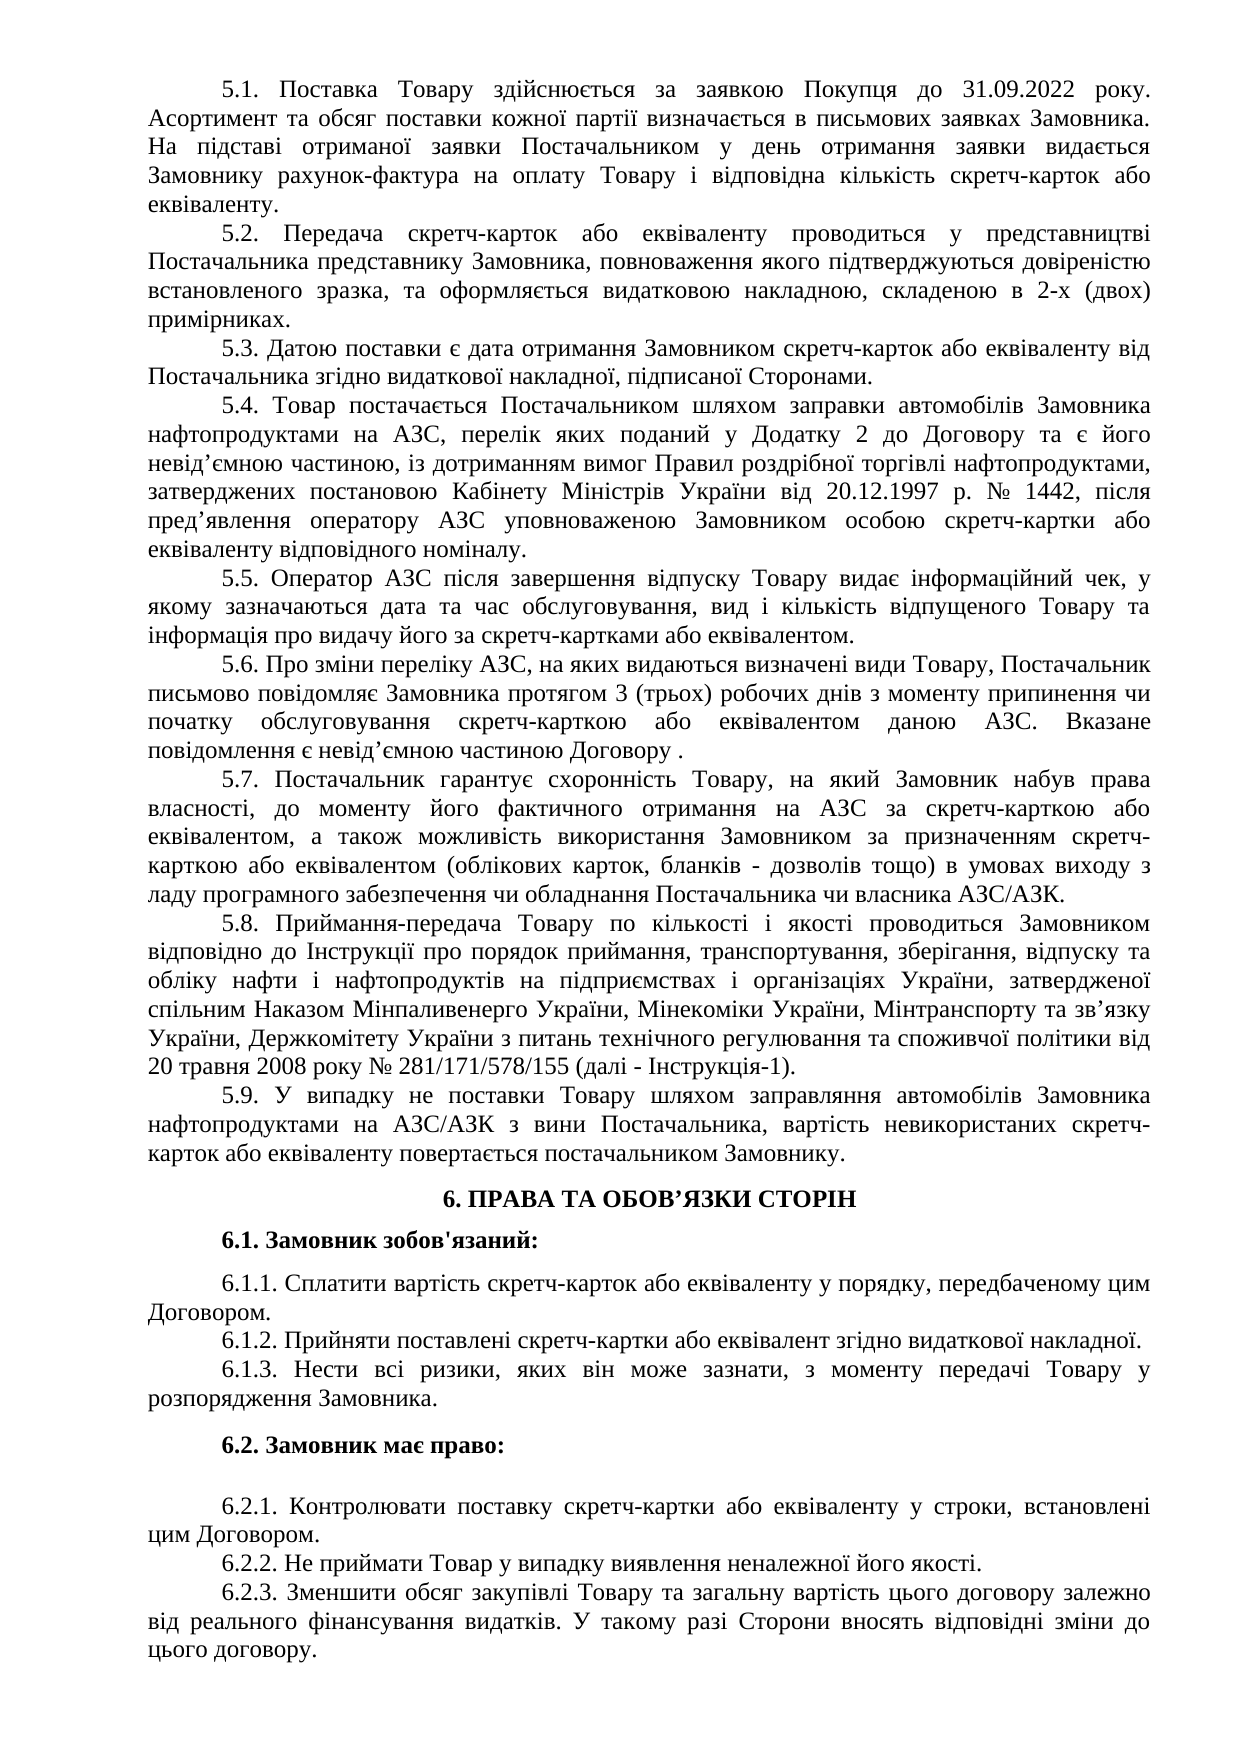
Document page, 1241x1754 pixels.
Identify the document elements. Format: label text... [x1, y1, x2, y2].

text 5.8. Приймання-передача Товару по кількості і якості проводиться Замовником відповідно до Інструкції про порядок приймання, транспортування, зберігання, відпуску та обліку нафти і нафтопродуктів на підприємствах і організаціях України, затвердженої спільним Наказом Мінпаливенерго України, Мінекоміки України, Мінтранспорту та зв’язку України, Держкомітету України з питань технічного регулювання та споживчої політики від 20 травня 2008 року № 281/171/578/155 (далі - Інструкція-1). [148, 908, 1152, 1080]
text 6.2. Замовник має право: [148, 1430, 1152, 1458]
text 6.1.1. Сплатити вартість скретч-карток або еквіваленту у порядку, передбаченому цим Договором. [148, 1268, 1152, 1326]
text 6.1. Замовник зобов'язаний: [148, 1225, 1152, 1254]
text 5.2. Передача скретч-карток або еквіваленту проводиться у представництві Постачальника представнику Замовника, повноваження якого підтверджуються довіреністю встановленого зразка, та оформляється видатковою накладною, складеною в 2-х (двох) примірниках. [148, 218, 1152, 333]
text 6.1.3. Нести всі ризики, яких він може зазнати, з моменту передачі Товару у розпорядження Замовника. [148, 1354, 1152, 1412]
text 5.9. У випадку не поставки Товару шляхом заправляння автомобілів Замовника нафтопродуктами на АЗС/АЗК з вини Постачальника, вартість невикористаних скретч-карток або еквіваленту повертається постачальником Замовнику. [148, 1080, 1152, 1166]
text 5.6. Про зміни переліку АЗС, на яких видаються визначені види Товару, Постачальник письмово повідомляє Замовника протягом 3 (трьох) робочих днів з моменту припинення чи початку обслуговування скретч-карткою або еквівалентом даною АЗС. Вказане повідомлення є невід’ємною частиною Договору . [148, 649, 1152, 764]
text 5.7. Постачальник гарантує схоронність Товару, на який Замовник набув права власності, до моменту його фактичного отримання на АЗС за скретч-карткою або еквівалентом, а також можливість використання Замовником за призначенням скретч-карткою або еквівалентом (облікових карток, бланків - дозволів тощо) в умовах виходу з ладу програмного забезпечення чи обладнання Постачальника чи власника АЗС/АЗК. [148, 764, 1152, 908]
text 6.2.1. Контролювати поставку скретч-картки або еквіваленту у строки, встановлені цим Договором. [148, 1491, 1152, 1548]
text 5.1. Поставка Товару здійснюється за заявкою Покупця до 31.09.2022 року. Асортимент та обсяг поставки кожної партії визначається в письмових заявках Замовника. На підставі отриманої заявки Постачальником у день отримання заявки видається Замовнику рахунок-фактура на оплату Товару і відповідна кількість скретч-карток або еквіваленту. [148, 74, 1152, 218]
text 6. ПРАВА ТА ОБОВ’ЯЗКИ СТОРІН [148, 1184, 1152, 1213]
text 6.2.2. Не приймати Товар у випадку виявлення неналежної його якості. [148, 1548, 1152, 1577]
text 6.2.3. Зменшити обсяг закупівлі Товару та загальну вартість цього договору залежно від реального фінансування видатків. У такому разі Сторони вносять відповідні зміни до цього договору. [148, 1577, 1152, 1663]
text 6.1.2. Прийняти поставлені скретч-картки або еквівалент згідно видаткової накладної. [148, 1326, 1152, 1354]
text 5.3. Датою поставки є дата отримання Замовником скретч-карток або еквіваленту від Постачальника згідно видаткової накладної, підписаної Сторонами. [148, 333, 1152, 390]
text 5.4. Товар постачається Постачальником шляхом заправки автомобілів Замовника нафтопродуктами на АЗС, перелік яких поданий у Додатку 2 до Договору та є його невід’ємною частиною, із дотриманням вимог Правил роздрібної торгівлі нафтопродуктами, затверджених постановою Кабінету Міністрів України від 20.12.1997 р. № 1442, після пред’явлення оператору АЗС уповноваженою Замовником особою скретч-картки або еквіваленту відповідного номіналу. [148, 390, 1152, 563]
text 5.5. Оператор АЗС після завершення відпуску Товару видає інформаційний чек, у якому зазначаються дата та час обслуговування, вид і кількість відпущеного Товару та інформація про видачу його за скретч-картками або еквівалентом. [148, 563, 1152, 649]
